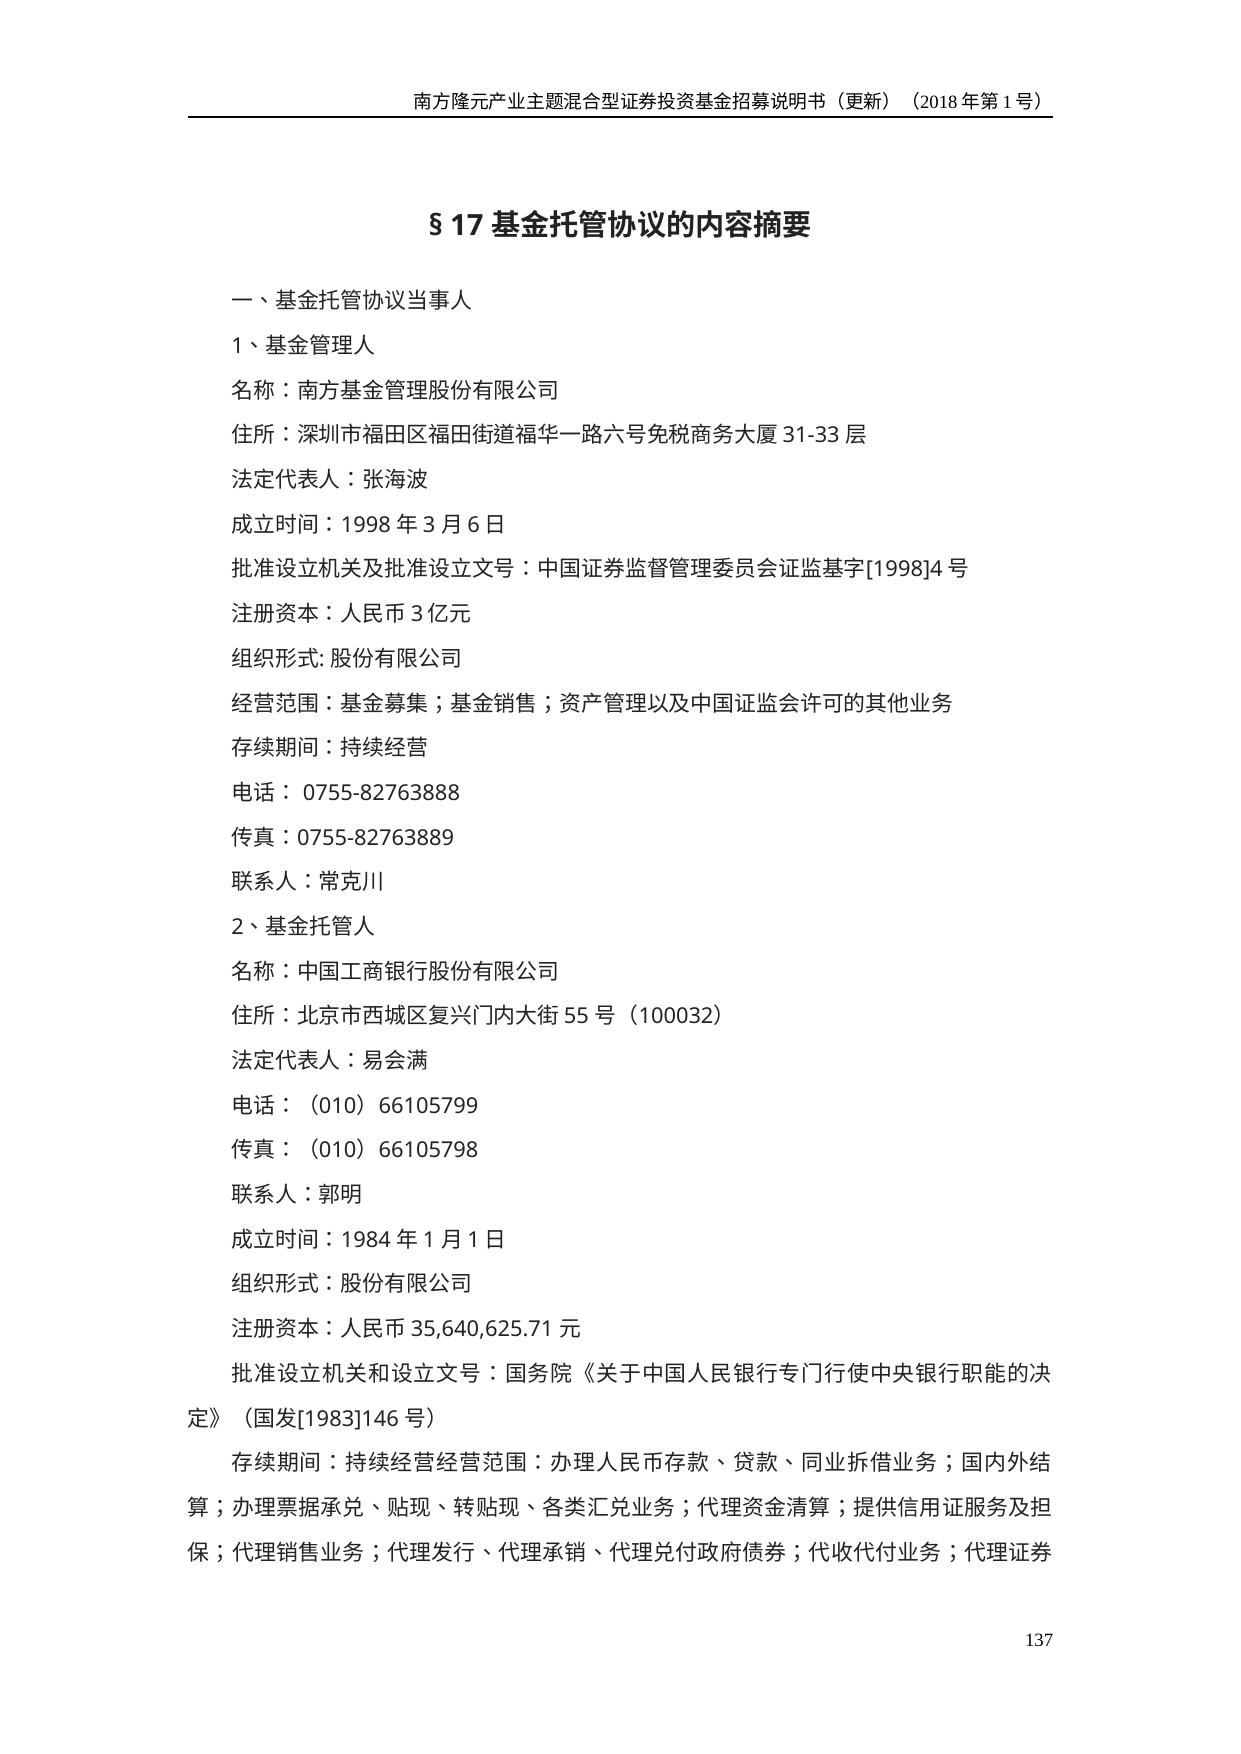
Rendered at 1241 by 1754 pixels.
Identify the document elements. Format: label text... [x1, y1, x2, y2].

text 住所：深圳市福田区福田街道福华一路六号免税商务大厦31-33 层 [187, 419, 1053, 449]
text 注册资本：人民币3亿元 [187, 598, 1053, 628]
text 一、基金托管协议当事人 [187, 285, 1053, 315]
text 1、基金管理人 [187, 330, 1053, 360]
text 电话：（010）66105799 [187, 1090, 1053, 1119]
text 注册资本：人民币35,640,625.71 元 [187, 1313, 1053, 1343]
text 名称：中国工商银行股份有限公司 [187, 956, 1053, 985]
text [187, 1447, 1053, 1566]
text 批准设立机关及批准设立文号：中国证券监督管理委员会证监基字[1998]4号 [187, 553, 1053, 583]
text 传真：（010）66105798 [187, 1134, 1053, 1164]
text 电话： 0755-82763888 [187, 777, 1053, 807]
text 组织形式：股份有限公司 [187, 1268, 1053, 1298]
text 名称：南方基金管理股份有限公司 [187, 375, 1053, 404]
text 联系人：常克川 [187, 866, 1053, 896]
text 法定代表人：易会满 [187, 1045, 1053, 1075]
text 传真：0755-82763889 [187, 822, 1053, 851]
text 法定代表人：张海波 [187, 464, 1053, 494]
text 成立时间：1998 年3 月6日 [187, 509, 1053, 538]
text 组织形式: 股份有限公司 [187, 643, 1053, 673]
text 住所：北京市西城区复兴门内大街55 号（100032） [187, 1000, 1053, 1030]
text 2、基金托管人 [187, 911, 1053, 941]
text 经营范围：基金募集；基金销售；资产管理以及中国证监会许可的其他业务 [187, 687, 1053, 717]
text 批准设立机关和设立文号：国务院《关于中国人民银行专门行使中央银行职能的决定》（国发[1983]146 号） [187, 1358, 1053, 1432]
text § 17 基金托管协议的内容摘要 [187, 191, 1053, 256]
text 存续期间：持续经营 [187, 732, 1053, 762]
text 成立时间：1984 年1 月1日 [187, 1224, 1053, 1253]
text 联系人：郭明 [187, 1179, 1053, 1209]
